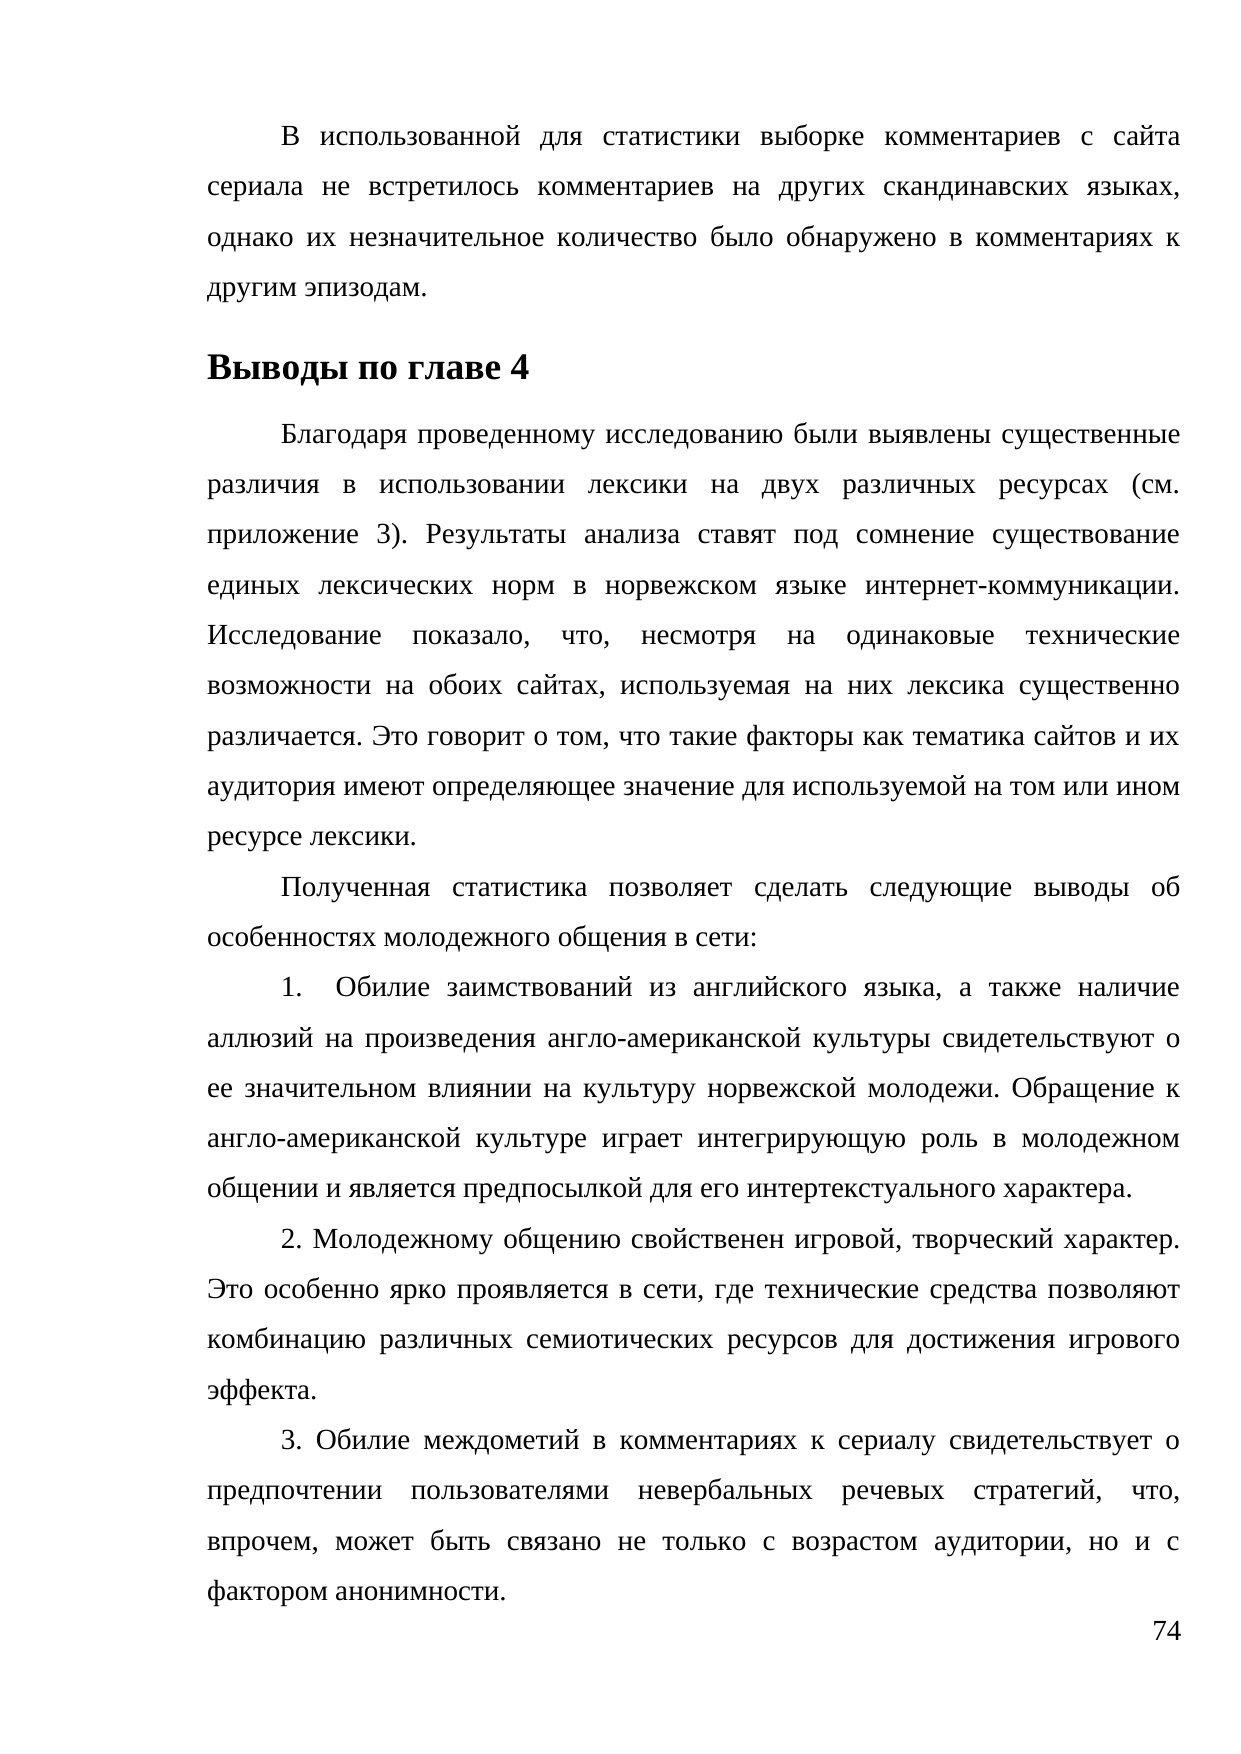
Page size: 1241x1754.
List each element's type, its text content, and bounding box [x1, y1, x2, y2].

subtitle Выводы по главе 4 [207, 344, 1181, 387]
text 2. Молодежному общению свойственен игровой, творческий характер. Это особенно ярко проявляется в сети, где технические средства позволяют комбинацию различных семиотических ресурсов для достижения игрового эффекта. [207, 1221, 1181, 1405]
text В использованной для статистики выборке комментариев с сайта сериала не встретилось комментариев на других скандинавских языках, однако их незначительное количество было обнаружено в комментариях к другим эпизодам. [207, 118, 1181, 303]
text 3. Обилие междометий в комментариях к сериалу свидетельствует о предпочтении пользователями невербальных речевых стратегий, что, впрочем, может быть связано не только с возрастом аудитории, но и с фактором анонимности. [207, 1422, 1181, 1607]
text Полученная статистика позволяет сделать следующие выводы об особенностях молодежного общения в сети: [207, 869, 1181, 953]
text 1. Обилие заимствований из английского языка, а также наличие аллюзий на произведения англо-американской культуры свидетельствуют о ее значительном влиянии на культуру норвежской молодежи. Обращение к англо-американской культуре играет интегрирующую роль в молодежном общении и является предпосылкой для его интертекстуального характера. [207, 969, 1181, 1204]
text Благодаря проведенному исследованию были выявлены существенные различия в использовании лексики на двух различных ресурсах (см. приложение 3). Результаты анализа ставят под сомнение существование единых лексических норм в норвежском языке интернет-коммуникации. Исследование показало, что, несмотря на одинаковые технические возможности на обоих сайтах, используемая на них лексика существенно различается. Это говорит о том, что такие факторы как тематика сайтов и их аудитория имеют определяющее значение для используемой на том или ином ресурсе лексики. [207, 416, 1181, 852]
